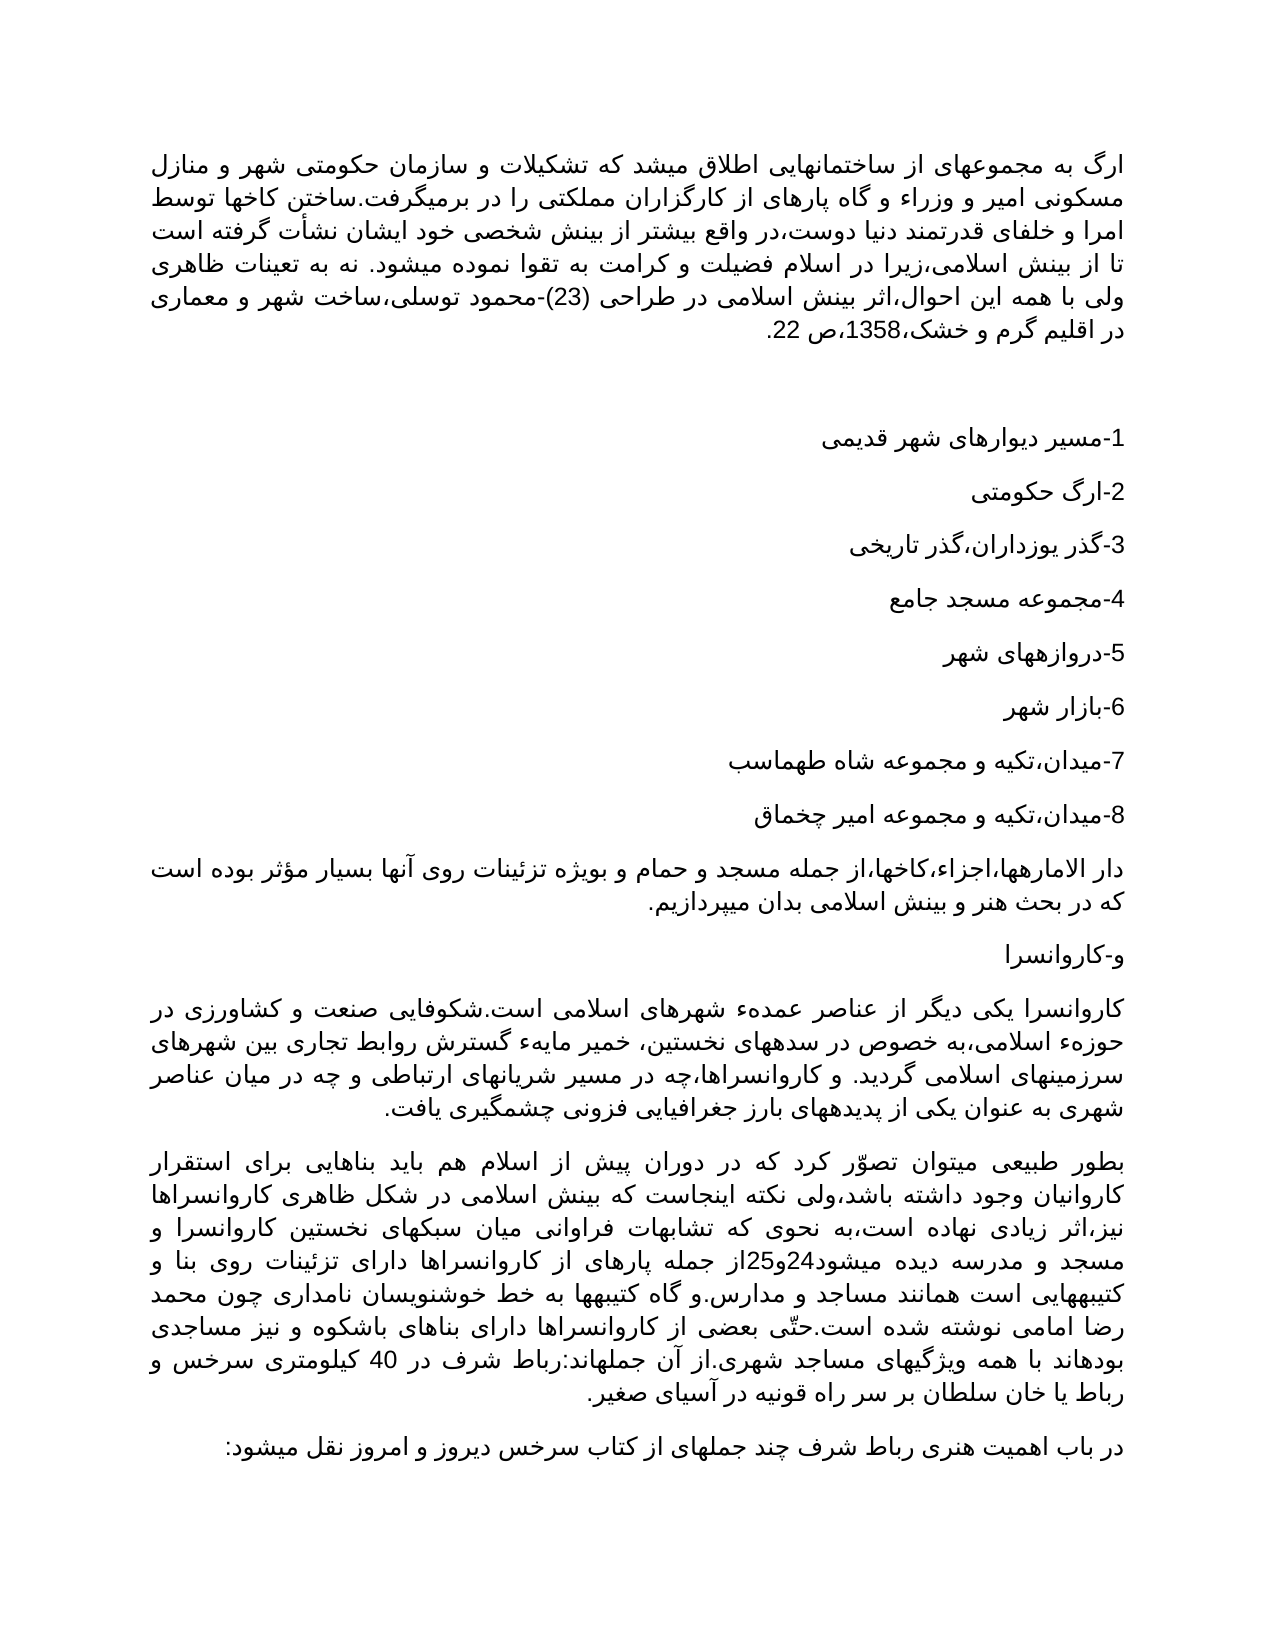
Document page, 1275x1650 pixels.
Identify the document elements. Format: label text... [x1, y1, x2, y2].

text و-کاروانسرا [150, 941, 1125, 969]
text کاروانسرا یکی دیگر از عناصر عمدهء شهرهای اسلامی است.شکوفایی‏ صنعت و کشاورزی در حوزهء اسلامی،به خصوص در سده‏های نخستین، خمیر مایهء گسترش روابط تجاری بین شهرهای سرزمینهای اسلامی گردید. و کاروانسراها،چه در مسیر شریانهای ارتباطی و چه در میان عناصر شهری‏ به عنوان یکی از پدیده‏های بارز جغرافیایی فزونی چشمگیری یافت. [150, 994, 1125, 1122]
text دار الاماره‏ها،اجزاء،کاخها،از جمله مسجد و حمام و بویژه تزئینات روی‏ آنها بسیار مؤثر بوده است که در بحث هنر و بینش اسلامی بدان می‏پردازیم. [150, 854, 1125, 915]
text 6-بازار شهر [150, 692, 1125, 721]
text 5-دروازه‏های شهر [150, 638, 1125, 667]
text 1-مسیر دیوارهای شهر قدیمی [150, 423, 1125, 452]
text 8-میدان،تکیه و مجموعه امیر چخماق [150, 800, 1125, 828]
text 2-ارگ حکومتی [150, 477, 1125, 505]
text بطور طبیعی می‏توان تصوّر کرد که در دوران پیش از اسلام هم باید بناهایی‏ برای استقرار کاروانیان وجود داشته باشد،ولی نکته این‏جاست که بینش‏ اسلامی در شکل ظاهری کاروانسراها نیز،اثر زیادی نهاده است،به نحوی‏ که تشابهات فراوانی میان سبکهای نخستین کاروانسرا و مسجد و مدرسه‏ دیده می‏شود24و25از جمله پاره‏ای از کاروانسراها دارای تزئینات روی‏ بنا و کتیبه‏هایی است همانند مساجد و مدارس.و گاه کتیبه‏ها به خط خوشنویسان نامداری چون محمد رضا امامی نوشته شده است.حتّی بعضی‏ از کاروانسراها دارای بناهای باشکوه و نیز مساجدی بوده‏اند با همه ویژگیهای‏ مساجد شهری.از آن جمله‏اند:رباط شرف در 40 کیلومتری سرخس و رباط یا خان سلطان بر سر راه قونیه در آسیای صغیر. [150, 1147, 1125, 1407]
text 7-میدان،تکیه و مجموعه شاه طهماسب [150, 746, 1125, 775]
text 3-گذر یوزداران،گذر تاریخی [150, 531, 1125, 559]
text در باب اهمیت هنری رباط شرف چند جمله‏ای از کتاب‏ سرخس دیروز و امروز نقل می‏شود: [150, 1432, 1125, 1461]
text ارگ به مجموعه‏ای از ساختمانهایی اطلاق می‏شد که تشکیلات و سازمان‏ حکومتی شهر و منازل مسکونی امیر و وزراء و گاه پاره‏ای از کارگزاران‏ مملکتی را در برمی‏گرفت.ساختن کاخها توسط امرا و خلفای قدرتمند دنیا دوست،در واقع بیشتر از بینش شخصی خود ایشان نشأت گرفته است‏ تا از بینش اسلامی،زیرا در اسلام فضیلت و کرامت به تقوا نموده می‏شود. نه به تعینات ظاهری ولی با همه این احوال،اثر بینش اسلامی در طراحی‏ (23)-محمود توسلی،ساخت شهر و معماری در اقلیم گرم و خشک،1358،ص 22. [150, 150, 1125, 344]
text 4-مجموعه مسجد جامع [150, 584, 1125, 613]
